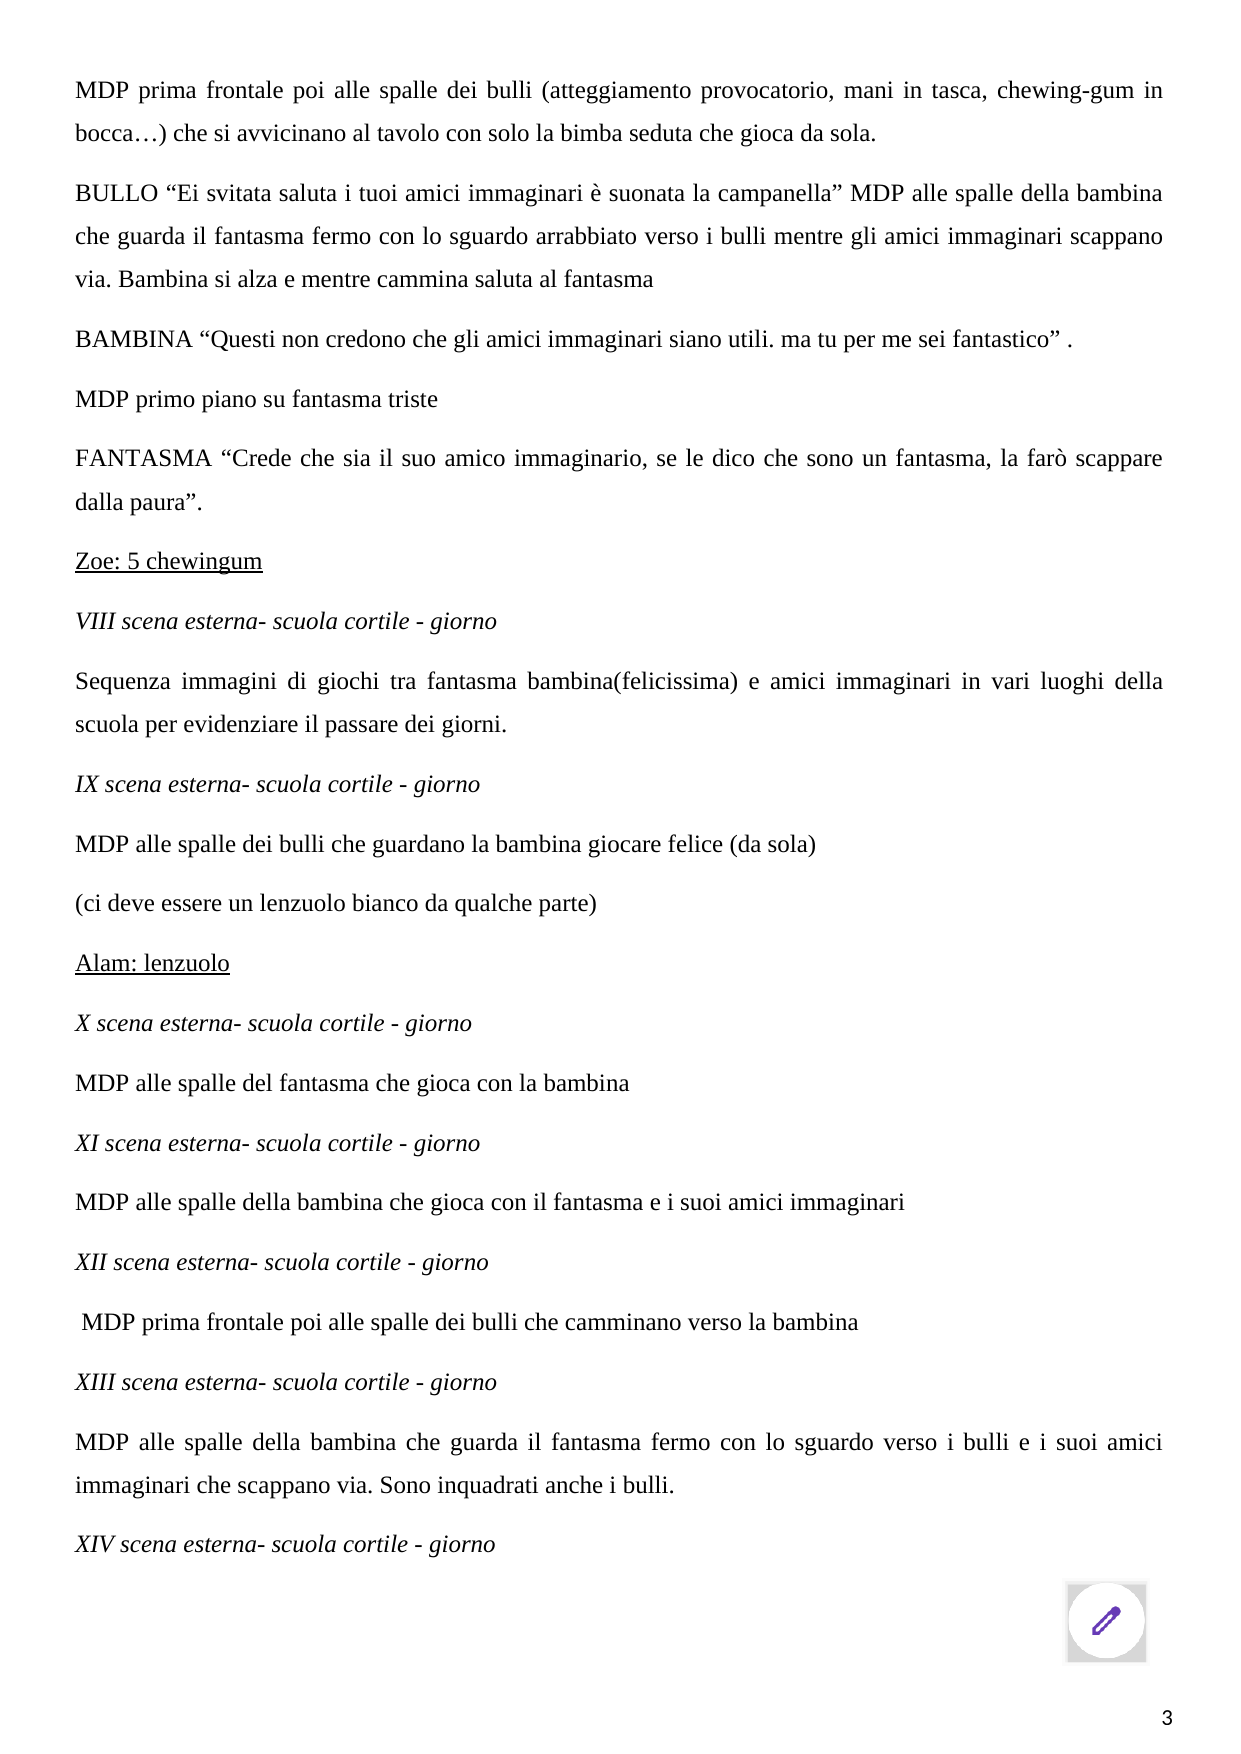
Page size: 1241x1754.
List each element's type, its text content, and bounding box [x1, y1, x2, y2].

text MDP prima frontale poi alle spalle dei bulli che camminano verso la bambina [75, 1307, 1165, 1336]
text BULLO “Ei svitata saluta i tuoi amici immaginari è suonata la campanella” MDP alle spalle della bambina che guarda il fantasma fermo con lo sguardo arrabbiato verso i bulli mentre gli amici immaginari scappano via. Bambina si alza e mentre cammina saluta al fantasma [75, 178, 1165, 293]
text MDP alle spalle dei bulli che guardano la bambina giocare felice (da sola) [75, 829, 1165, 857]
text MDP alle spalle della bambina che guarda il fantasma fermo con lo sguardo verso i bulli e i suoi amici immaginari che scappano via. Sono inquadrati anche i bulli. [75, 1427, 1165, 1498]
text XIV scena esterna- scuola cortile - giorno [75, 1529, 1165, 1558]
text Sequenza immagini di giochi tra fantasma bambina(felicissima) e amici immaginari in vari luoghi della scuola per evidenziare il passare dei giorni. [75, 666, 1165, 738]
text XII scena esterna- scuola cortile - giorno [75, 1247, 1165, 1276]
text BAMBINA “Questi non credono che gli amici immaginari siano utili. ma tu per me sei fantastico” . [75, 324, 1165, 353]
text MDP alle spalle del fantasma che gioca con la bambina [75, 1068, 1165, 1097]
text VIII scena esterna- scuola cortile - giorno [75, 606, 1165, 635]
text X scena esterna- scuola cortile - giorno [75, 1008, 1165, 1037]
picture [1062, 1578, 1150, 1666]
text FANTASMA “Crede che sia il suo amico immaginario, se le dico che sono un fantasma, la farò scappare dalla paura”. [75, 443, 1165, 515]
text (ci deve essere un lenzuolo bianco da qualche parte) [75, 888, 1165, 917]
text IX scena esterna- scuola cortile - giorno [75, 769, 1165, 798]
text MDP primo piano su fantasma triste [75, 384, 1165, 412]
text XIII scena esterna- scuola cortile - giorno [75, 1367, 1165, 1396]
text XI scena esterna- scuola cortile - giorno [75, 1128, 1165, 1156]
text MDP prima frontale poi alle spalle dei bulli (atteggiamento provocatorio, mani in tasca, chewing-gum in bocca…) che si avvicinano al tavolo con solo la bimba seduta che gioca da sola. [75, 75, 1165, 147]
text MDP alle spalle della bambina che gioca con il fantasma e i suoi amici immaginari [75, 1187, 1165, 1216]
text Alam: lenzuolo [75, 948, 1165, 977]
text Zoe: 5 chewingum [75, 546, 1165, 575]
